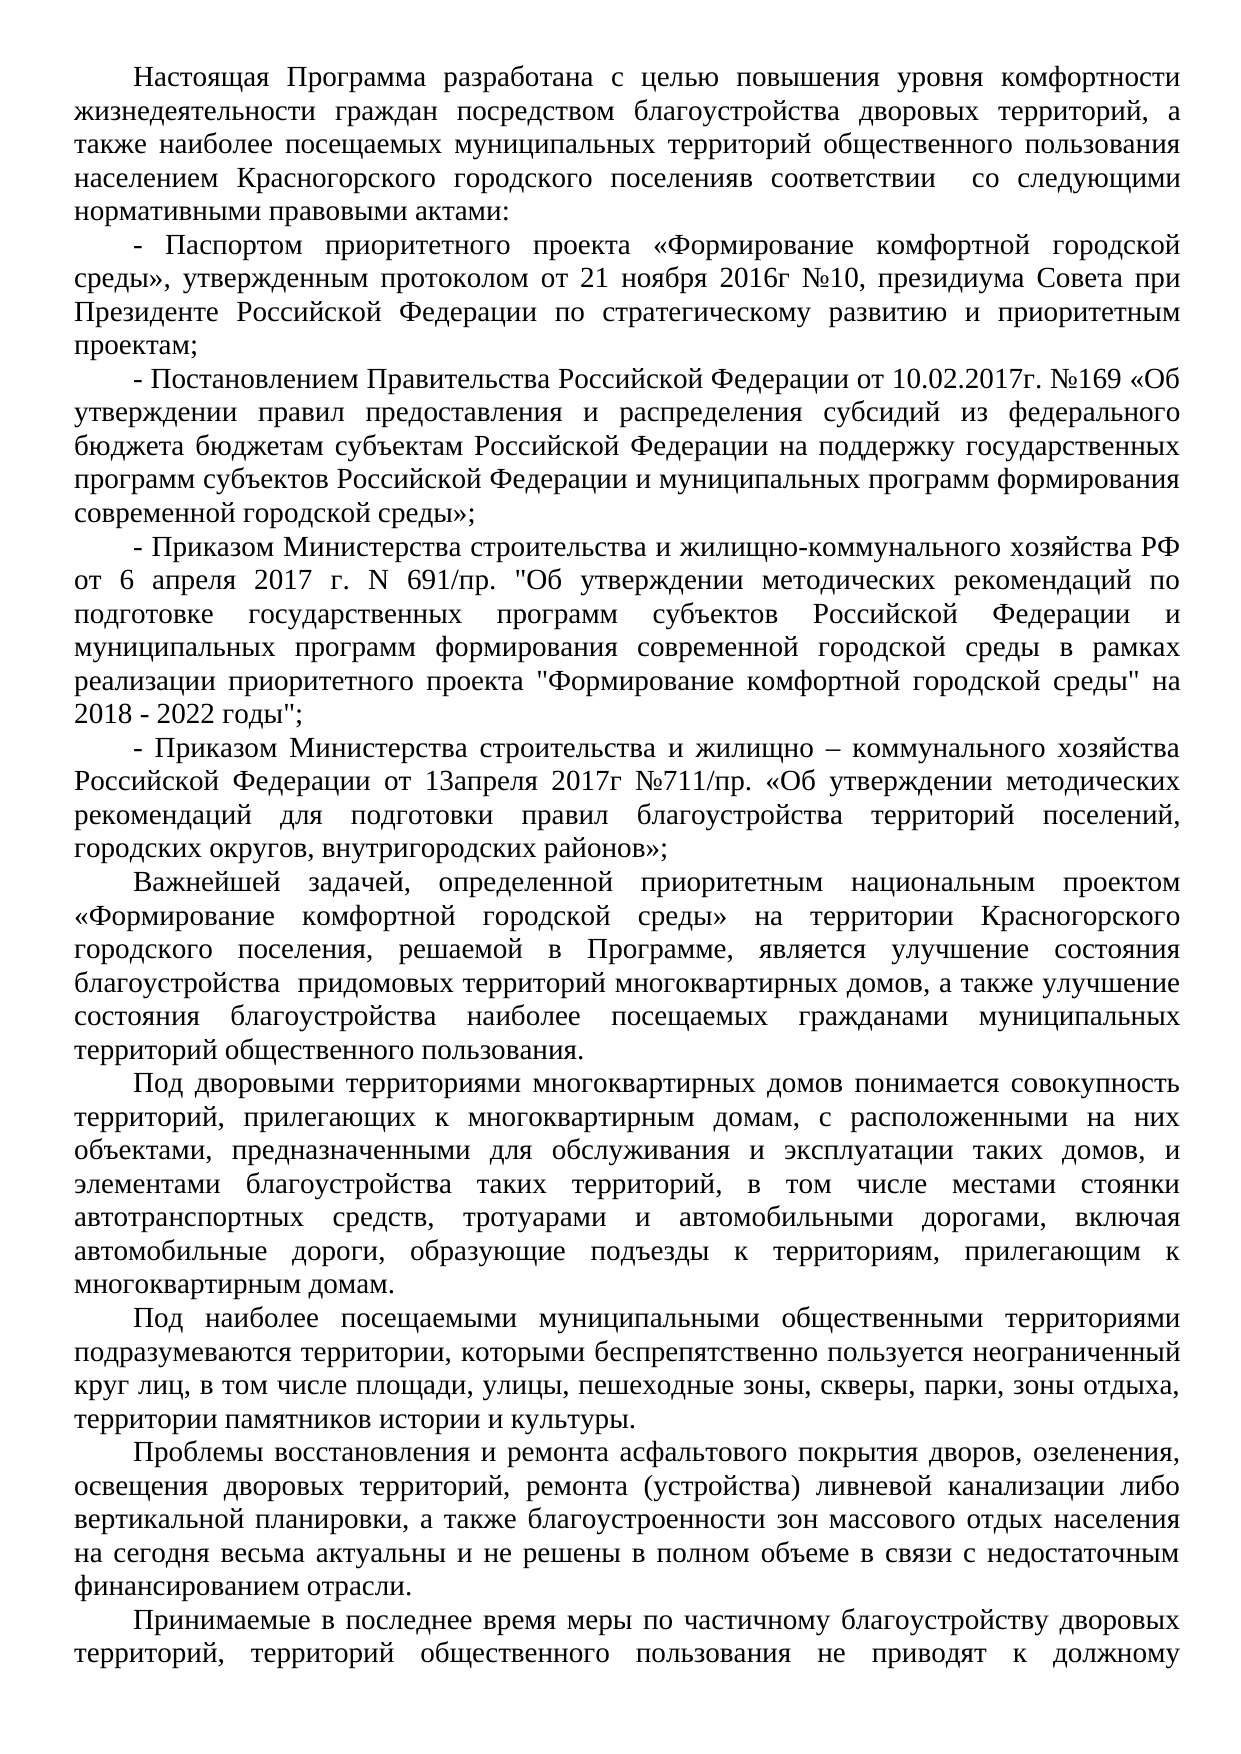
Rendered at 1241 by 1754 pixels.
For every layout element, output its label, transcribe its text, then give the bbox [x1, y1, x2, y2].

list Проблемы восстановления и ремонта асфальтового покрытия дворов, озеленения, освещения дворовых территорий, ремонта (устройства) ливневой канализации либо вертикальной планировки, а также благоустроенности зон массового отдых населения на сегодня весьма актуальны и не решены в полном объеме в связи с недостаточным финансированием отрасли. [74, 1434, 1181, 1602]
text - Паспортом приоритетного проекта «Формирование комфортной городской среды», утвержденным протоколом от 21 ноября 2016г №10, президиума Совета при Президенте Российской Федерации по стратегическому развитию и приоритетным проектам; [74, 227, 1181, 361]
text - Постановлением Правительства Российской Федерации от 10.02.2017г. №169 «Об утверждении правил предоставления и распределения субсидий из федерального бюджета бюджетам субъектам Российской Федерации на поддержку государственных программ субъектов Российской Федерации и муниципальных программ формирования современной городской среды»; [74, 361, 1181, 529]
list Под наиболее посещаемыми муниципальными общественными территориями подразумеваются территории, которыми беспрепятственно пользуется неограниченный круг лиц, в том числе площади, улицы, пешеходные зоны, скверы, парки, зоны отдыха, территории памятников истории и культуры. [74, 1300, 1181, 1434]
list Под дворовыми территориями многоквартирных домов понимается совокупность территорий, прилегающих к многоквартирным домам, с расположенными на них объектами, предназначенными для обслуживания и эксплуатации таких домов, и элементами благоустройства таких территорий, в том числе местами стоянки автотранспортных средств, тротуарами и автомобильными дорогами, включая автомобильные дороги, образующие подъезды к территориям, прилегающим к многоквартирным домам. [74, 1065, 1181, 1300]
text - Приказом Министерства строительства и жилищно – коммунального хозяйства Российской Федерации от 13апреля 2017г №711/пр. «Об утверждении методических рекомендаций для подготовки правил благоустройства территорий поселений, городских округов, внутригородских районов»; [74, 730, 1181, 864]
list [74, 1602, 1181, 1669]
text Настоящая Программа разработана с целью повышения уровня комфортности жизнедеятельности граждан посредством благоустройства дворовых территорий, а также наиболее посещаемых муниципальных территорий общественного пользования населением Красногорского городского поселенияв соответствии со следующими нормативными правовыми актами: [74, 59, 1181, 227]
text - Приказом Министерства строительства и жилищно-коммунального хозяйства РФ от 6 апреля . N 691/пр. "Об утверждении методических рекомендаций по подготовке государственных программ субъектов Российской Федерации и муниципальных программ формирования современной городской среды в рамках реализации приоритетного проекта "Формирование комфортной городской среды" на 2018 - 2022 годы"; [74, 529, 1181, 730]
list Важнейшей задачей, определенной приоритетным национальным проектом «Формирование комфортной городской среды» на территории Красногорского городского поселения, решаемой в Программе, является улучшение состояния благоустройства придомовых территорий многоквартирных домов, а также улучшение состояния благоустройства наиболее посещаемых гражданами муниципальных территорий общественного пользования. [74, 864, 1181, 1065]
